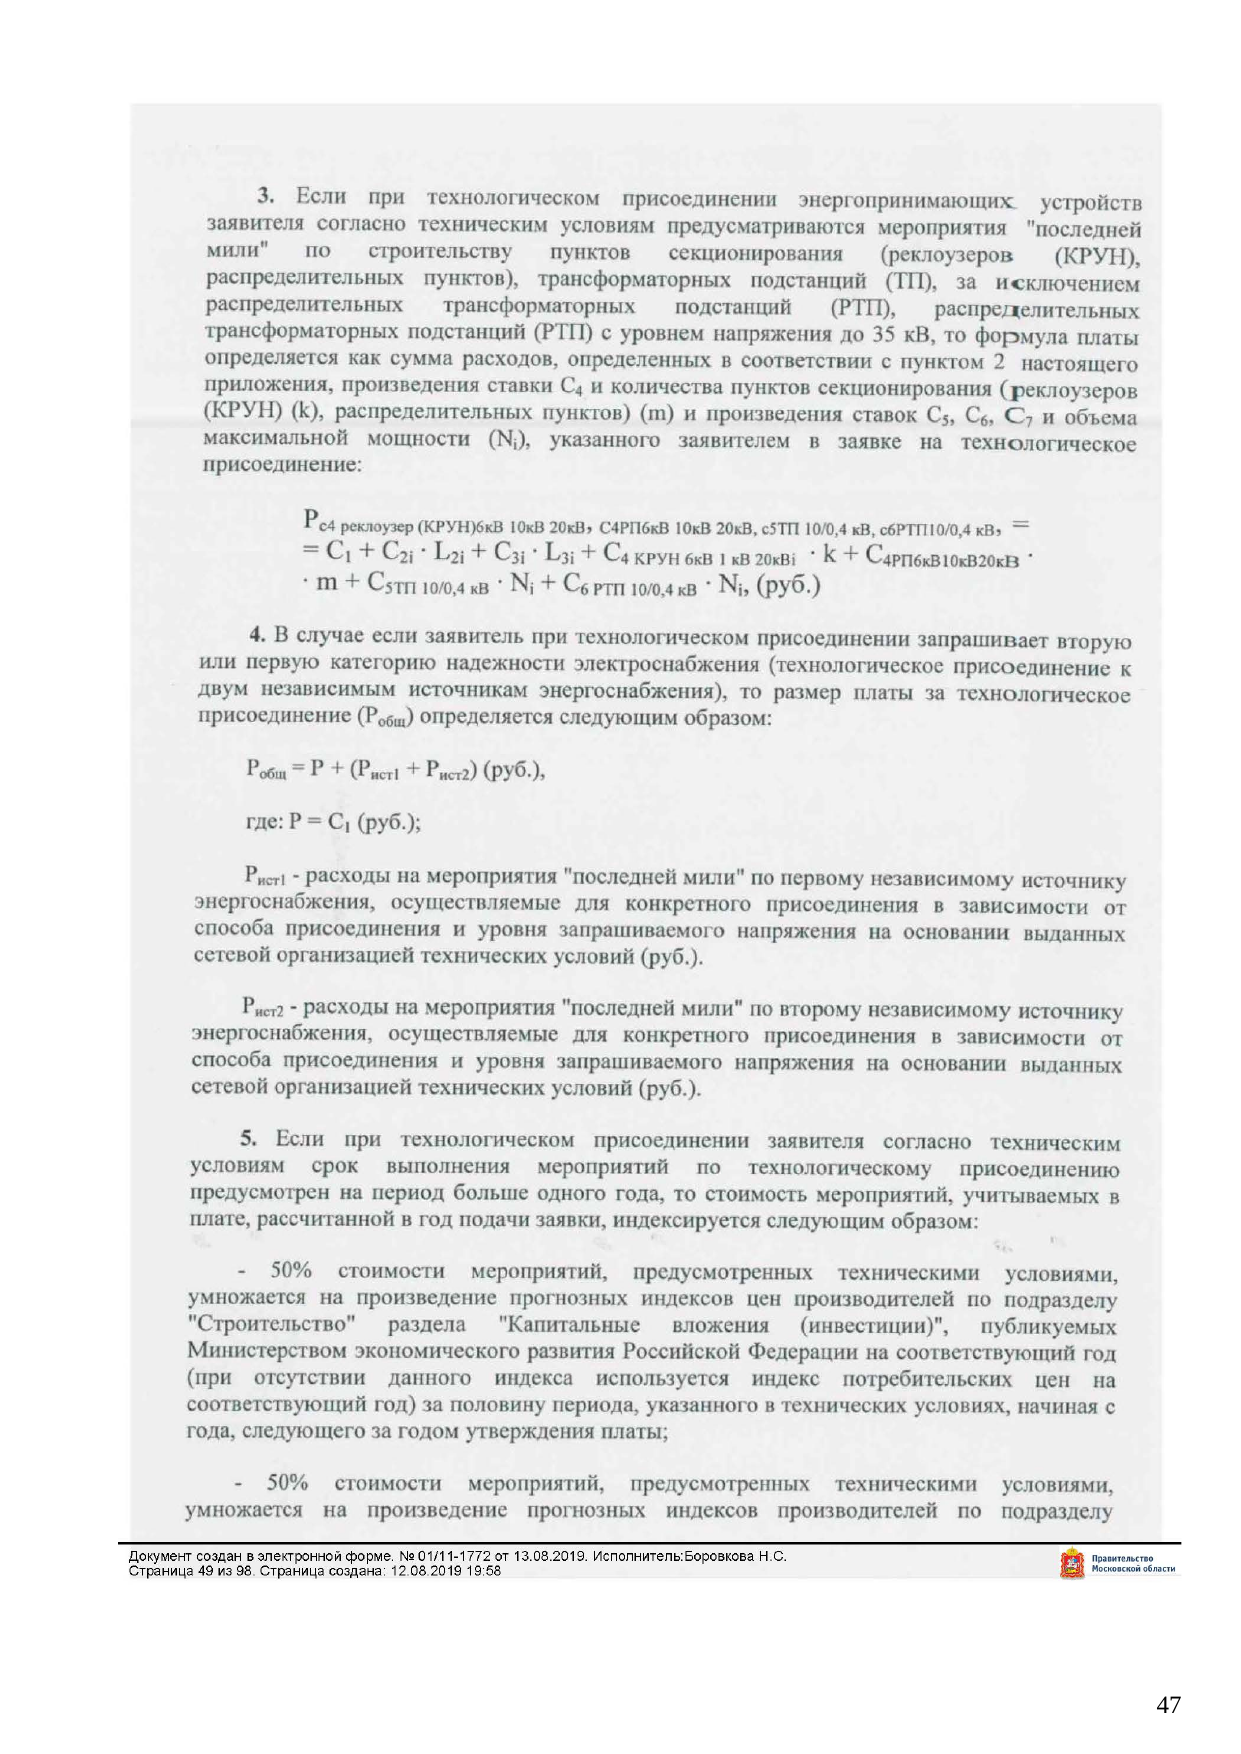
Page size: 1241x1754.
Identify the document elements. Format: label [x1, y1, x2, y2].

picture [118, 88, 1182, 1593]
